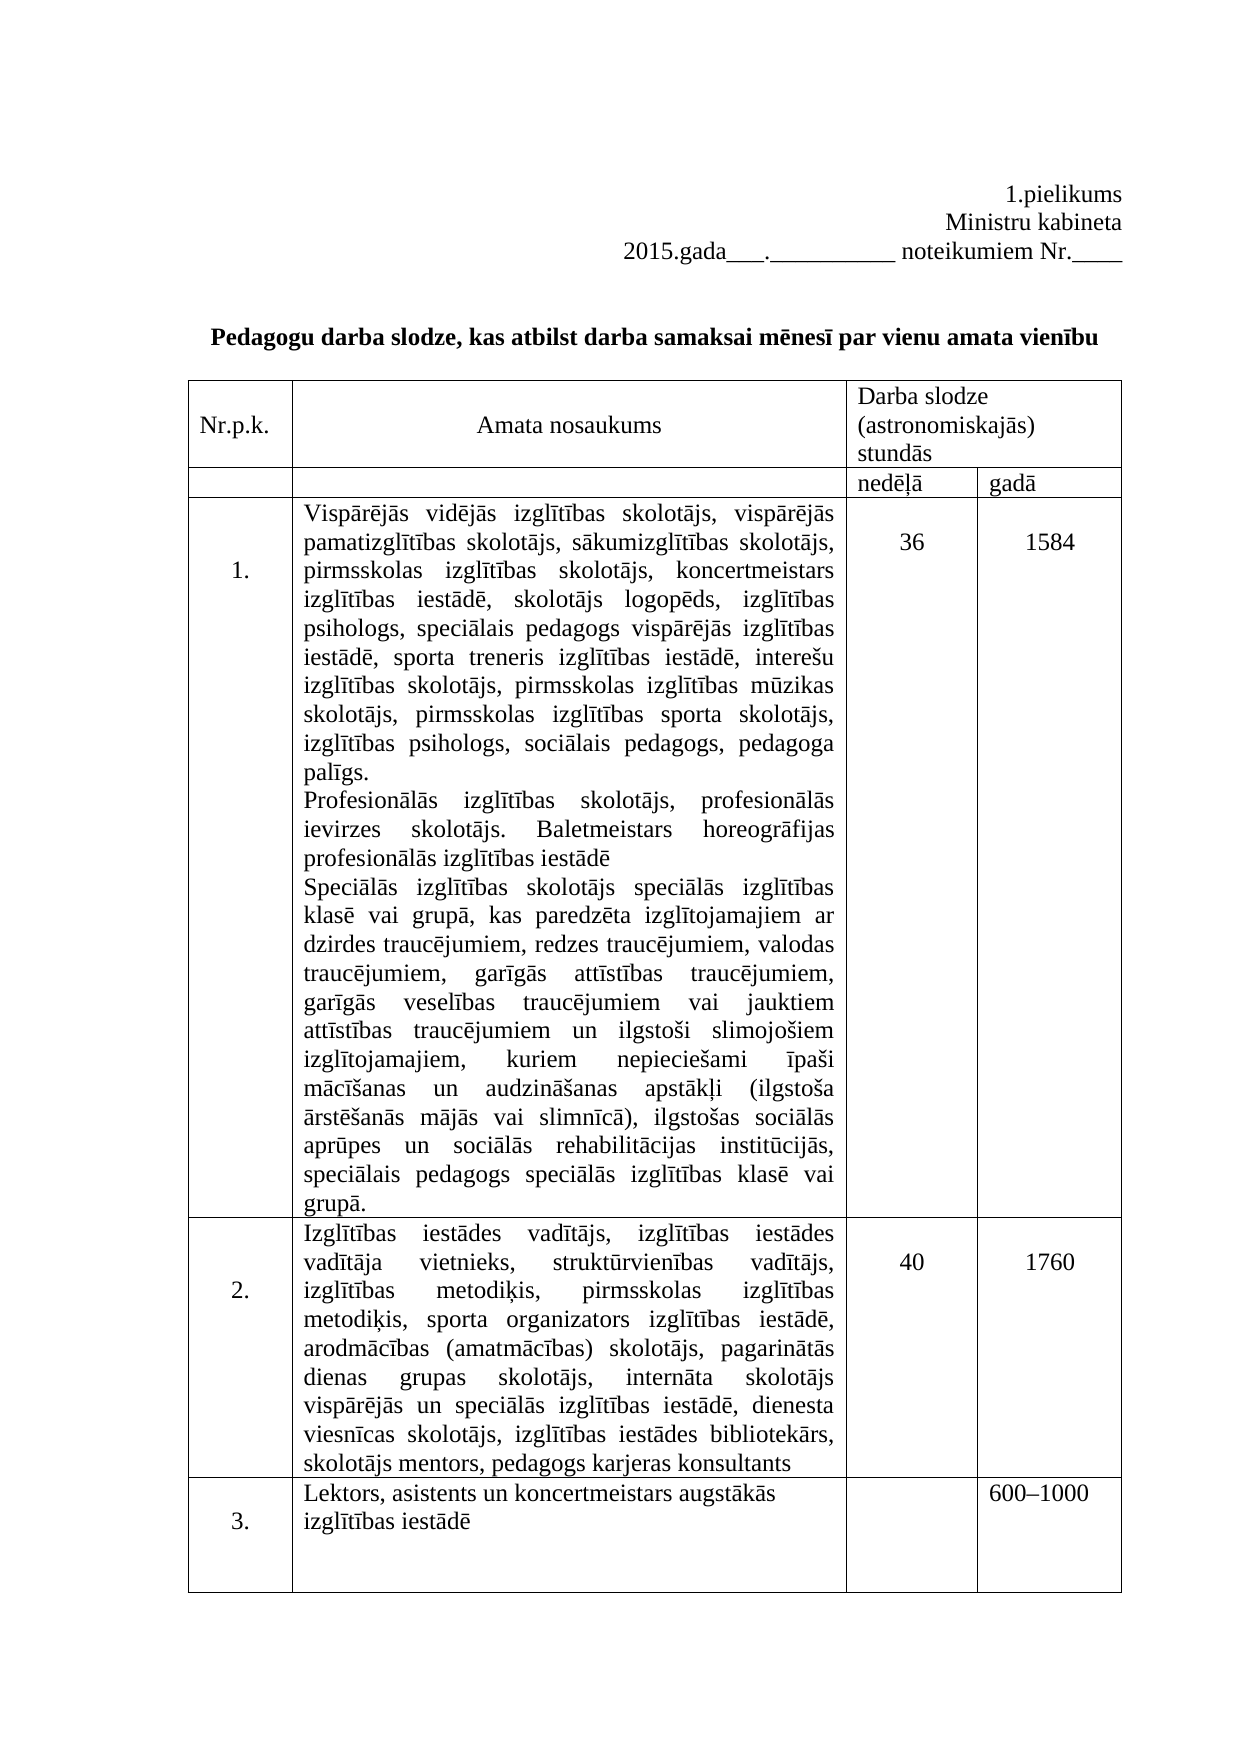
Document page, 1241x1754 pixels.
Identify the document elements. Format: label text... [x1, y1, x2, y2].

table_cell 1584 [978, 498, 1121, 1217]
table_cell 3. [189, 1478, 292, 1592]
table_header Darba slodze (astronomiskajās) stundās [847, 381, 1121, 467]
table_cell [847, 1478, 977, 1592]
table_cell 1. [189, 498, 292, 1217]
table_cell Vispārējās vidējās izglītības skolotājs, vispārējās pamatizglītības skolotājs, sākumizglītības skolotājs, pirmsskolas izglītības skolotājs, koncertmeistars izglītības iestādē, skolotājs logopēds, izglītības psihologs, speciālais pedagogs vispārējās izglītības iestādē, sporta treneris izglītības iestādē, interešu izglītības skolotājs, pirmsskolas izglītības mūzikas skolotājs, pirmsskolas izglītības sporta skolotājs, izglītības psihologs, sociālais pedagogs, pedagoga palīgs. Profesionālās izglītības skolotājs, profesionālās ievirzes skolotājs. Baletmeistars horeogrāfijas profesionālās izglītības iestādē Speciālās izglītības skolotājs speciālās izglītības klasē vai grupā, kas paredzēta izglītojamajiem ar dzirdes traucējumiem, redzes traucējumiem, valodas traucējumiem, garīgās attīstības traucējumiem, garīgās veselības traucējumiem vai jauktiem attīstības traucējumiem un ilgstoši slimojošiem izglītojamajiem, kuriem nepieciešami īpaši mācīšanas un audzināšanas apstākļi (ilgstoša ārstēšanās mājās vai slimnīcā), ilgstošas sociālās aprūpes un sociālās rehabilitācijas institūcijās, speciālais pedagogs speciālās izglītības klasē vai grupā. [293, 498, 846, 1217]
table_cell 40 [847, 1218, 977, 1477]
table_cell 1760 [978, 1218, 1121, 1477]
table_cell Lektors, asistents un koncertmeistars augstākās izglītības iestādē [293, 1478, 846, 1592]
text 2015.gada___.__________ noteikumiem Nr.____ [187, 236, 1122, 265]
table_cell Izglītības iestādes vadītājs, izglītības iestādes vadītāja vietnieks, struktūrvienības vadītājs, izglītības metodiķis, pirmsskolas izglītības metodiķis, sporta organizators izglītības iestādē, arodmācības (amatmācības) skolotājs, pagarinātās dienas grupas skolotājs, internāta skolotājs vispārējās un speciālās izglītības iestādē, dienesta viesnīcas skolotājs, izglītības iestādes bibliotekārs, skolotājs mentors, pedagogs karjeras konsultants [293, 1218, 846, 1477]
table_cell [189, 468, 292, 497]
text Ministru kabineta [187, 207, 1122, 236]
table_cell 600–1000 [978, 1478, 1121, 1592]
text 1.pielikums [187, 179, 1122, 207]
table_cell nedēļā [847, 468, 977, 497]
text Pedagogu darba slodze, kas atbilst darba samaksai mēnesī par vienu amata vienību [187, 322, 1122, 351]
table_cell 36 [847, 498, 977, 1217]
table_header Nr.p.k. [189, 381, 292, 467]
table_header Amata nosaukums [293, 381, 846, 467]
table_cell gadā [978, 468, 1121, 497]
table_cell 2. [189, 1218, 292, 1477]
table_cell [293, 468, 846, 497]
